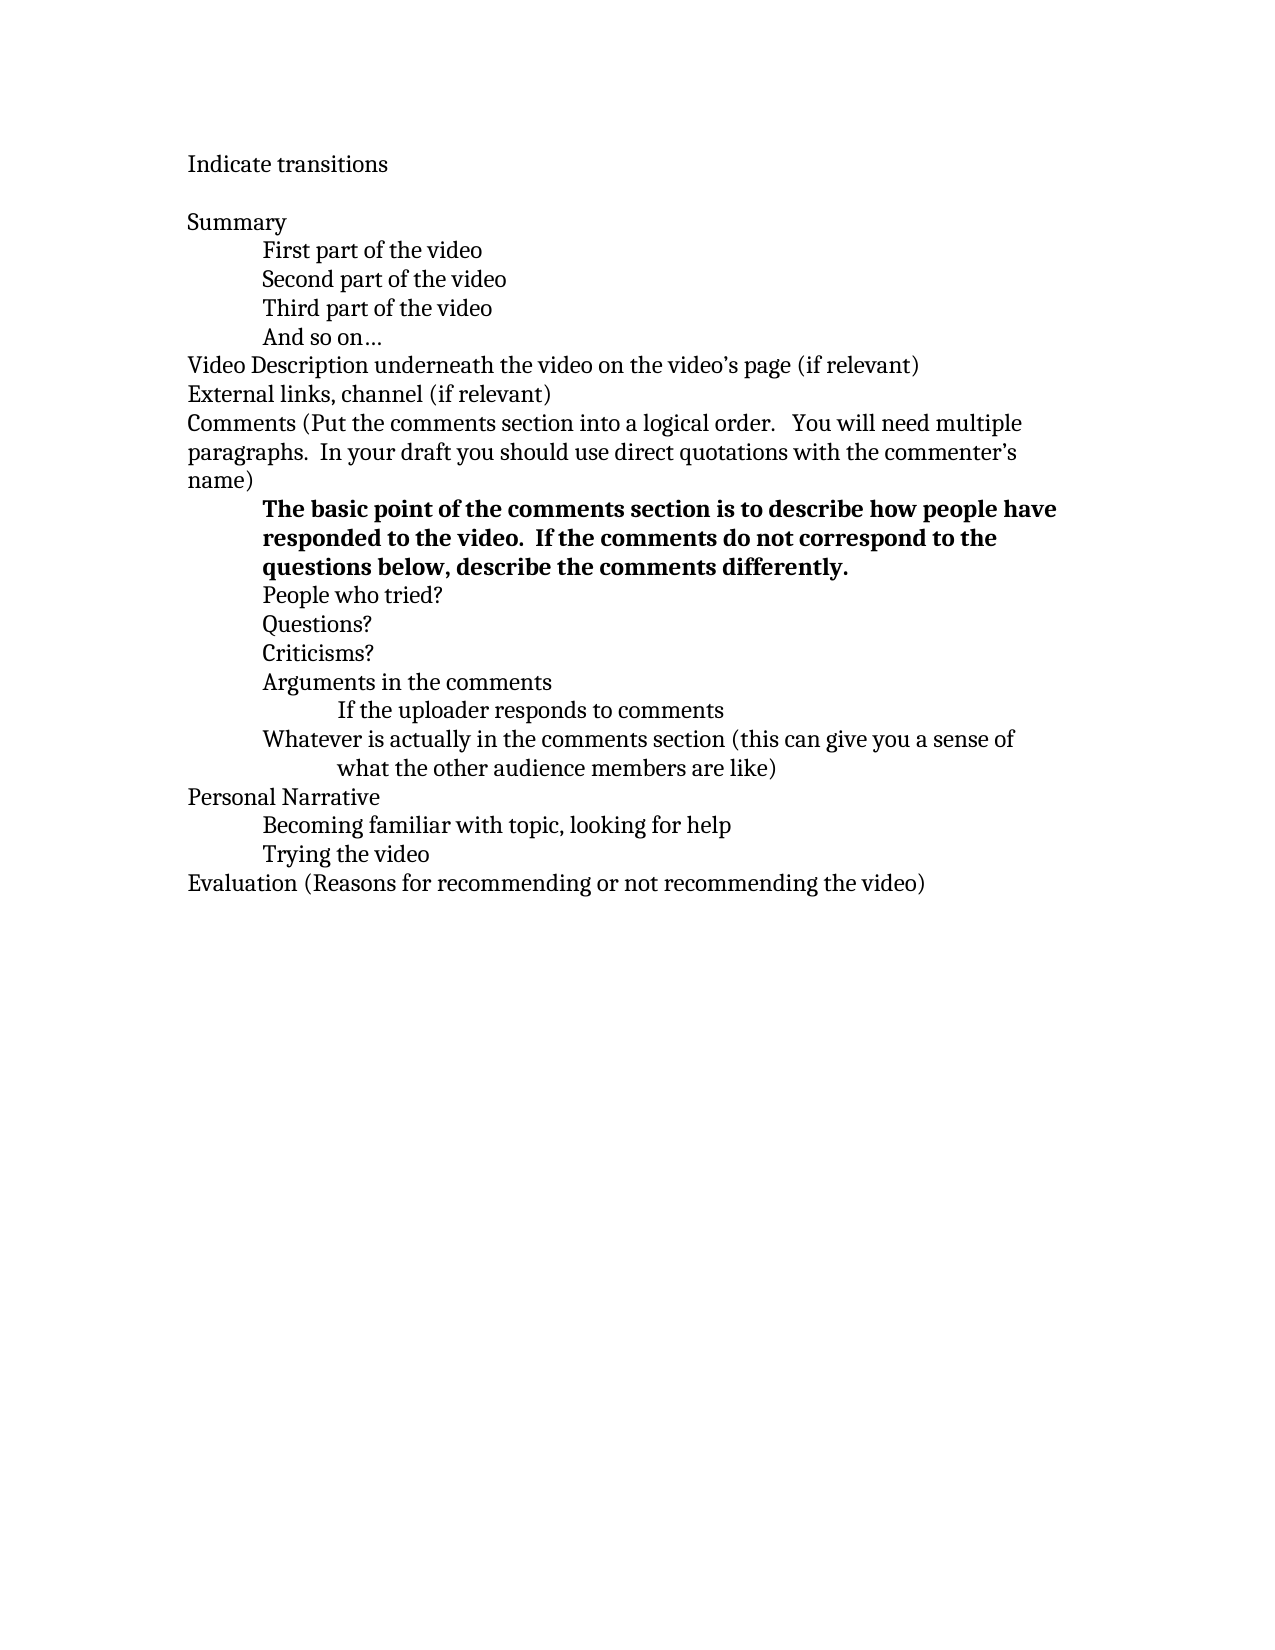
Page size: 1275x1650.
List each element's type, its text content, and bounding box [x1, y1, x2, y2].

text People who tried? [187, 581, 1087, 610]
text Criticisms? [187, 639, 1087, 667]
text Third part of the video [187, 294, 1087, 322]
text Arguments in the comments [187, 667, 1087, 696]
text Evaluation (Reasons for recommending or not recommending the video) [187, 869, 1087, 897]
text And so on… [187, 322, 1087, 351]
text If the uploader responds to comments [262, 696, 1087, 725]
text Second part of the video [187, 265, 1087, 294]
text First part of the video [187, 236, 1087, 265]
text Becoming familiar with topic, looking for help [187, 811, 1087, 840]
text Video Description underneath the video on the video’s page (if relevant) [187, 351, 1087, 380]
text what the other audience members are like) [262, 754, 1087, 782]
text Indicate transitions [187, 150, 1087, 179]
text Whatever is actually in the comments section (this can give you a sense of [262, 725, 1087, 754]
text Summary [187, 207, 1087, 236]
text Trying the video [187, 840, 1087, 869]
text Questions? [187, 610, 1087, 639]
text Personal Narrative [187, 782, 1087, 811]
text Comments (Put the comments section into a logical order. You will need multiple paragraphs. In your draft you should use direct quotations with the commenter’s name) [187, 409, 1087, 495]
text External links, channel (if relevant) [187, 380, 1087, 409]
text The basic point of the comments section is to describe how people have responded to the video. If the comments do not correspond to the questions below, describe the comments differently. [262, 495, 1087, 581]
